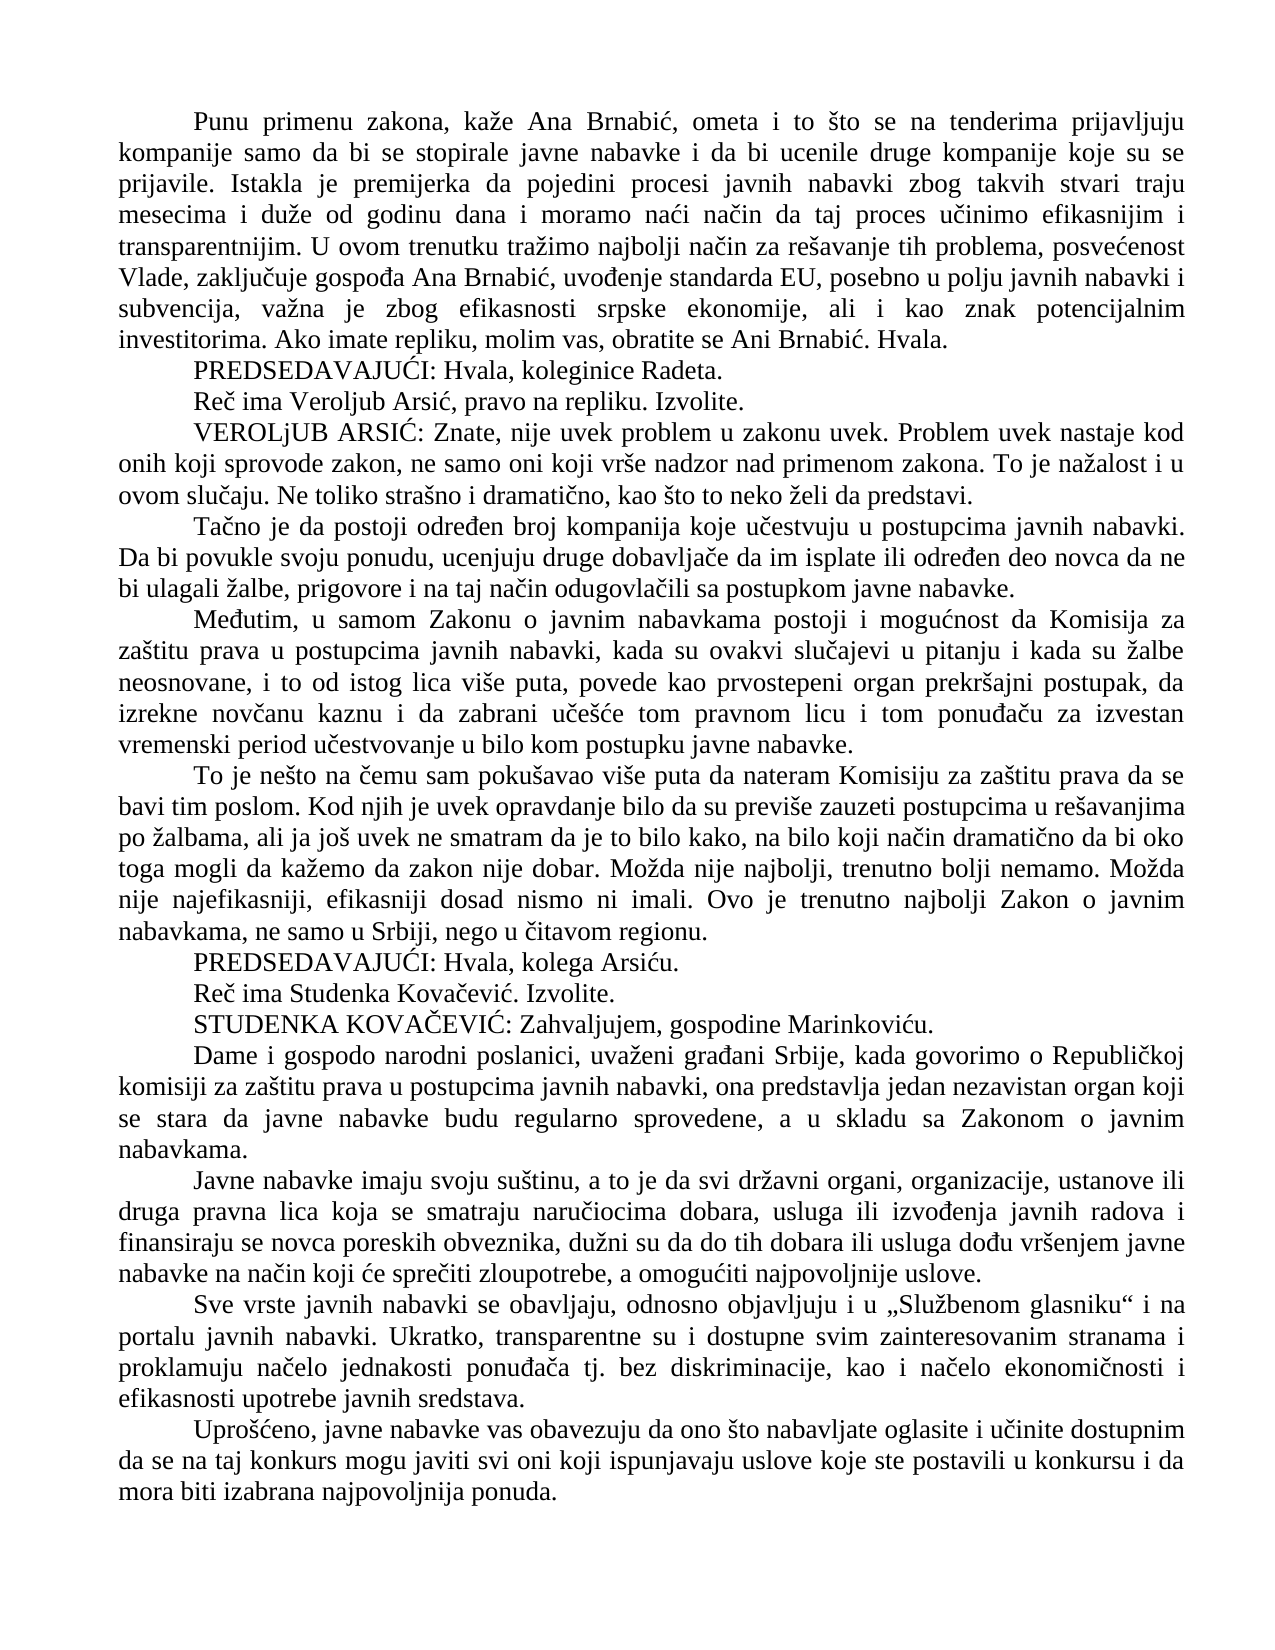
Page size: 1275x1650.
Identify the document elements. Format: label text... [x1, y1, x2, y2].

text Punu primenu zakona, kaže Ana Brnabić, ometa i to što se na tenderima prijavljuju kompanije samo da bi se stopirale javne nabavke i da bi ucenile druge kompanije koje su se prijavile. Istakla je premijerka da pojedini procesi javnih nabavki zbog takvih stvari traju mesecima i duže od godinu dana i moramo naći način da taj proces učinimo efikasnijim i transparentnijim. U ovom trenutku tražimo najbolji način za rešavanje tih problema, posvećenost Vlade, zaključuje gospođa Ana Brnabić, uvođenje standarda EU, posebno u polju javnih nabavki i subvencija, važna je zbog efikasnosti srpske ekonomije, ali i kao znak potencijalnim investitorima. Ako imate repliku, molim vas, obratite se Ani Brnabić. Hvala. [118, 105, 1186, 354]
text Tačno je da postoji određen broj kompanija koje učestvuju u postupcima javnih nabavki. Da bi povukle svoju ponudu, ucenjuju druge dobavljače da im isplate ili određen deo novca da ne bi ulagali žalbe, prigovore i na taj način odugovlačili sa postupkom javne nabavke. [118, 510, 1186, 603]
text PREDSEDAVAJUĆI: Hvala, koleginice Radeta. [118, 354, 1186, 385]
text VEROLjUB ARSIĆ: Znate, nije uvek problem u zakonu uvek. Problem uvek nastaje kod onih koji sprovode zakon, ne samo oni koji vrše nadzor nad primenom zakona. To je nažalost i u ovom slučaju. Ne toliko strašno i dramatično, kao što to neko želi da predstavi. [118, 416, 1186, 510]
text STUDENKA KOVAČEVIĆ: Zahvaljujem, gospodine Marinkoviću. [118, 1008, 1186, 1039]
text Međutim, u samom Zakonu o javnim nabavkama postoji i mogućnost da Komisija za zaštitu prava u postupcima javnih nabavki, kada su ovakvi slučajevi u pitanju i kada su žalbe neosnovane, i to od istog lica više puta, povede kao prvostepeni organ prekršajni postupak, da izrekne novčanu kaznu i da zabrani učešće tom pravnom licu i tom ponuđaču za izvestan vremenski period učestvovanje u bilo kom postupku javne nabavke. [118, 603, 1186, 759]
text Sve vrste javnih nabavki se obavljaju, odnosno objavljuju i u „Službenom glasniku“ i na portalu javnih nabavki. Ukratko, transparentne su i dostupne svim zainteresovanim stranama i proklamuju načelo jednakosti ponuđača tj. bez diskriminacije, kao i načelo ekonomičnosti i efikasnosti upotrebe javnih sredstava. [118, 1288, 1186, 1413]
text To je nešto na čemu sam pokušavao više puta da nateram Komisiju za zaštitu prava da se bavi tim poslom. Kod njih je uvek opravdanje bilo da su previše zauzeti postupcima u rešavanjima po žalbama, ali ja još uvek ne smatram da je to bilo kako, na bilo koji način dramatično da bi oko toga mogli da kažemo da zakon nije dobar. Možda nije najbolji, trenutno bolji nemamo. Možda nije najefikasniji, efikasniji dosad nismo ni imali. Ovo je trenutno najbolji Zakon o javnim nabavkama, ne samo u Srbiji, nego u čitavom regionu. [118, 759, 1186, 946]
text Uprošćeno, javne nabavke vas obavezuju da ono što nabavljate oglasite i učinite dostupnim da se na taj konkurs mogu javiti svi oni koji ispunjavaju uslove koje ste postavili u konkursu i da mora biti izabrana najpovoljnija ponuda. [118, 1413, 1186, 1507]
text Dame i gospodo narodni poslanici, uvaženi građani Srbije, kada govorimo o Republičkoj komisiji za zaštitu prava u postupcima javnih nabavki, ona predstavlja jedan nezavistan organ koji se stara da javne nabavke budu regularno sprovedene, a u skladu sa Zakonom o javnim nabavkama. [118, 1039, 1186, 1164]
text Javne nabavke imaju svoju suštinu, a to je da svi državni organi, organizacije, ustanove ili druga pravna lica koja se smatraju naručiocima dobara, usluga ili izvođenja javnih radova i finansiraju se novca poreskih obveznika, dužni su da do tih dobara ili usluga dođu vršenjem javne nabavke na način koji će sprečiti zloupotrebe, a omogućiti najpovoljnije uslove. [118, 1164, 1186, 1288]
text Reč ima Veroljub Arsić, pravo na repliku. Izvolite. [118, 385, 1186, 416]
text Reč ima Studenka Kovačević. Izvolite. [118, 977, 1186, 1008]
text PREDSEDAVAJUĆI: Hvala, kolega Arsiću. [118, 946, 1186, 977]
